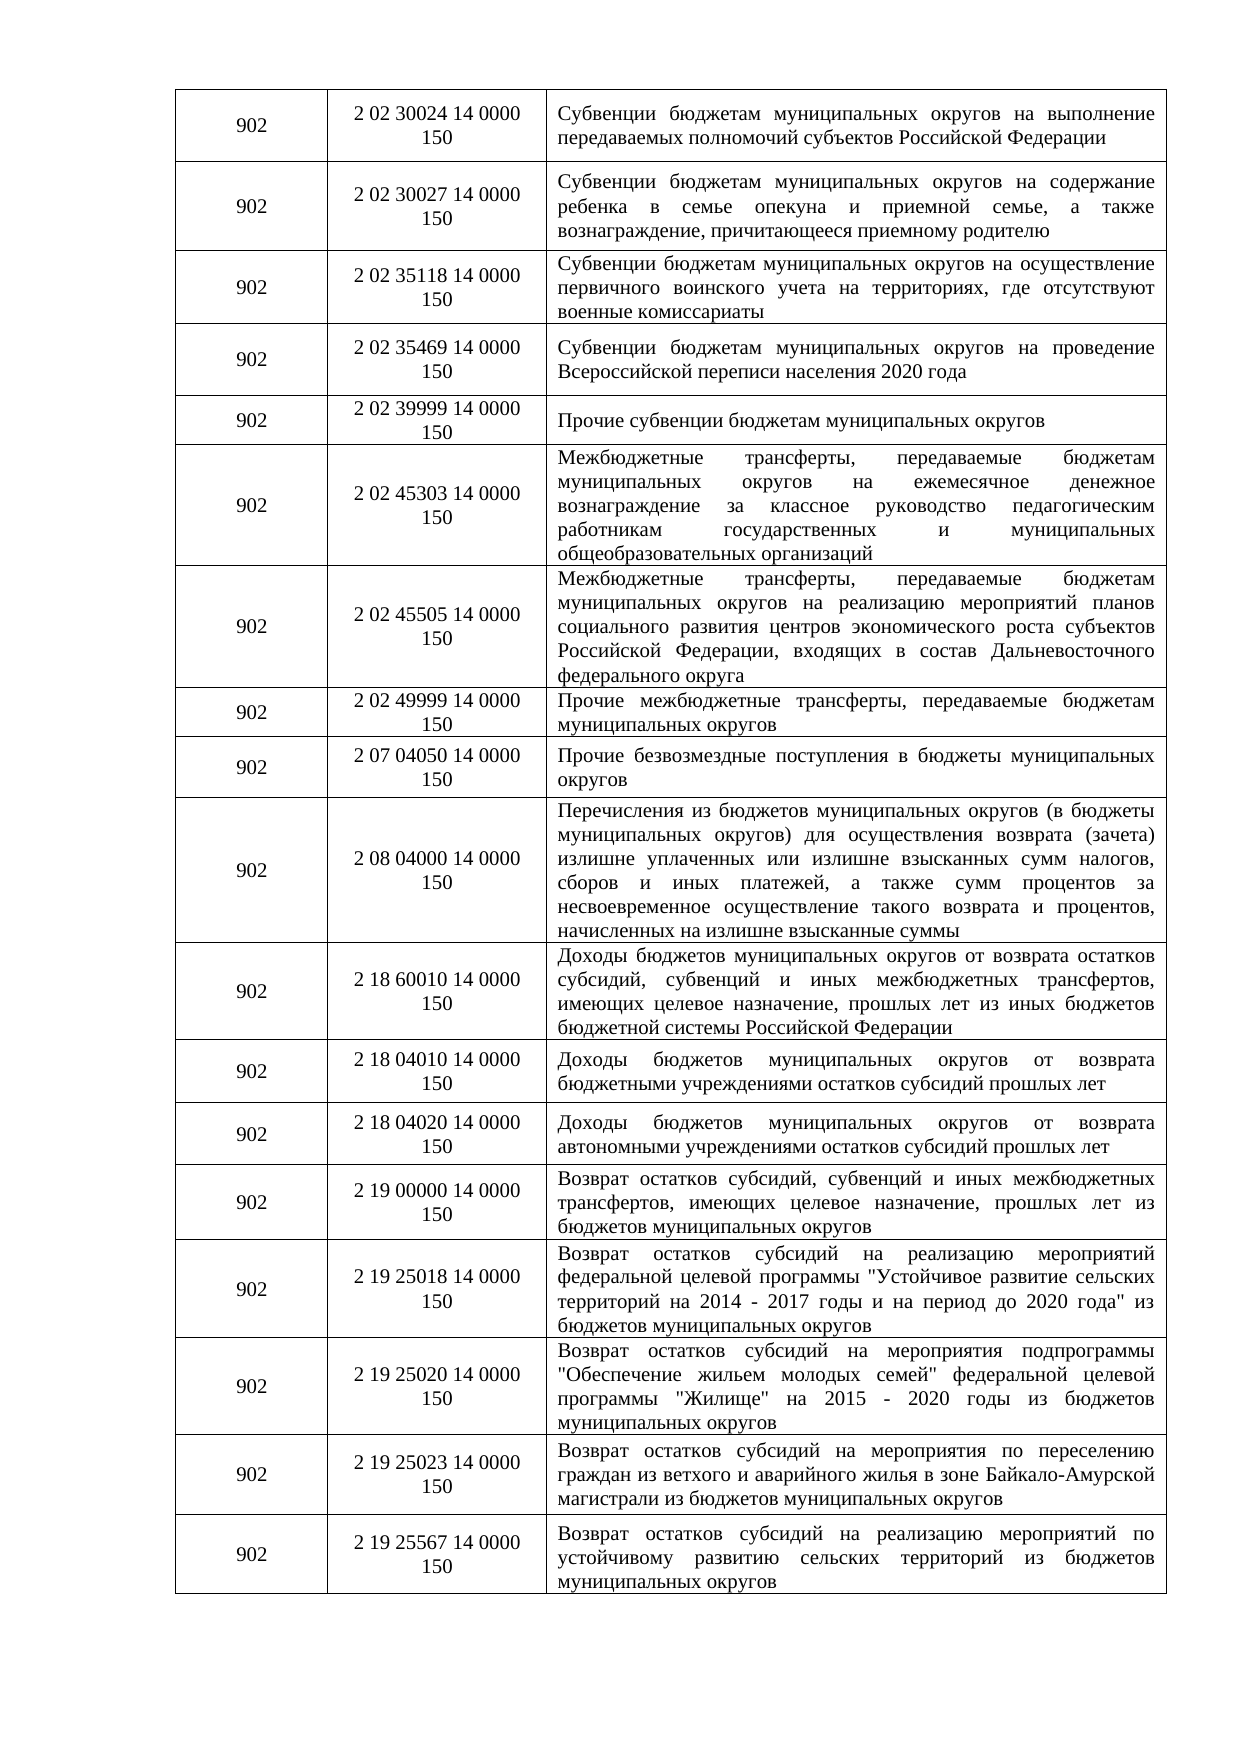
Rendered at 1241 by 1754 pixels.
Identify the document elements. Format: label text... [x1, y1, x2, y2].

table_cell Возврат остатков субсидий на мероприятия подпрограммы "Обеспечение жильем молодых семей" федеральной целевой программы "Жилище" на 2015 - 2020 годы из бюджетов муниципальных округов [547, 1338, 1166, 1434]
table_cell 2 18 60010 14 0000 150 [328, 943, 546, 1039]
table_cell 2 19 25567 14 0000 150 [328, 1515, 546, 1593]
table_cell 902 [176, 737, 327, 797]
table_cell Возврат остатков субсидий на реализацию мероприятий по устойчивому развитию сельских территорий из бюджетов муниципальных округов [547, 1515, 1166, 1593]
table_cell Субвенции бюджетам муниципальных округов на содержание ребенка в семье опекуна и приемной семье, а также вознаграждение, причитающееся приемному родителю [547, 162, 1166, 249]
table_cell Субвенции бюджетам муниципальных округов на проведение Всероссийской переписи населения 2020 года [547, 324, 1166, 395]
table_cell 902 [176, 1515, 327, 1593]
table_cell Субвенции бюджетам муниципальных округов на выполнение передаваемых полномочий субъектов Российской Федерации [547, 90, 1166, 161]
table_cell 902 [176, 566, 327, 687]
table_cell Перечисления из бюджетов муниципальных округов (в бюджеты муниципальных округов) для осуществления возврата (зачета) излишне уплаченных или излишне взысканных сумм налогов, сборов и иных платежей, а также сумм процентов за несвоевременное осуществление такого возврата и процентов, начисленных на излишне взысканные суммы [547, 798, 1166, 942]
table_cell 2 02 39999 14 0000 150 [328, 396, 546, 444]
table_cell 902 [176, 1040, 327, 1102]
table_cell Доходы бюджетов муниципальных округов от возврата бюджетными учреждениями остатков субсидий прошлых лет [547, 1040, 1166, 1102]
table_cell Прочие субвенции бюджетам муниципальных округов [547, 396, 1166, 444]
table_cell 2 02 30024 14 0000 150 [328, 90, 546, 161]
table_cell 2 02 30027 14 0000 150 [328, 162, 546, 249]
table_cell 902 [176, 943, 327, 1039]
table_cell 2 02 35118 14 0000 150 [328, 251, 546, 323]
table_cell 902 [176, 688, 327, 736]
table_cell 2 19 25023 14 0000 150 [328, 1435, 546, 1514]
table_cell 902 [176, 1338, 327, 1434]
table_cell Доходы бюджетов муниципальных округов от возврата автономными учреждениями остатков субсидий прошлых лет [547, 1103, 1166, 1164]
table_cell 902 [176, 1103, 327, 1164]
table_cell 2 19 25018 14 0000 150 [328, 1240, 546, 1337]
table_cell Возврат остатков субсидий на реализацию мероприятий федеральной целевой программы "Устойчивое развитие сельских территорий на 2014 - 2017 годы и на период до 2020 года" из бюджетов муниципальных округов [547, 1240, 1166, 1337]
table_cell 2 07 04050 14 0000 150 [328, 737, 546, 797]
table_cell 2 02 45505 14 0000 150 [328, 566, 546, 687]
table_cell 902 [176, 162, 327, 249]
table_cell 2 19 00000 14 0000 150 [328, 1165, 546, 1239]
table_cell 2 02 49999 14 0000 150 [328, 688, 546, 736]
table_cell 2 08 04000 14 0000 150 [328, 798, 546, 942]
table_cell Возврат остатков субсидий на мероприятия по переселению граждан из ветхого и аварийного жилья в зоне Байкало-Амурской магистрали из бюджетов муниципальных округов [547, 1435, 1166, 1514]
table_cell Межбюджетные трансферты, передаваемые бюджетам муниципальных округов на реализацию мероприятий планов социального развития центров экономического роста субъектов Российской Федерации, входящих в состав Дальневосточного федерального округа [547, 566, 1166, 687]
table_cell 2 18 04020 14 0000 150 [328, 1103, 546, 1164]
table_cell Прочие безвозмездные поступления в бюджеты муниципальных округов [547, 737, 1166, 797]
table_cell Доходы бюджетов муниципальных округов от возврата остатков субсидий, субвенций и иных межбюджетных трансфертов, имеющих целевое назначение, прошлых лет из иных бюджетов бюджетной системы Российской Федерации [547, 943, 1166, 1039]
table_cell 2 19 25020 14 0000 150 [328, 1338, 546, 1434]
table_cell 902 [176, 251, 327, 323]
table_cell 902 [176, 324, 327, 395]
table_cell Возврат остатков субсидий, субвенций и иных межбюджетных трансфертов, имеющих целевое назначение, прошлых лет из бюджетов муниципальных округов [547, 1165, 1166, 1239]
table_cell 902 [176, 1435, 327, 1514]
table_cell 902 [176, 798, 327, 942]
table_cell Субвенции бюджетам муниципальных округов на осуществление первичного воинского учета на территориях, где отсутствуют военные комиссариаты [547, 251, 1166, 323]
table_cell 902 [176, 445, 327, 565]
table_cell 902 [176, 90, 327, 161]
table_cell 2 02 45303 14 0000 150 [328, 445, 546, 565]
table_cell 902 [176, 1165, 327, 1239]
table_cell Прочие межбюджетные трансферты, передаваемые бюджетам муниципальных округов [547, 688, 1166, 736]
table_cell 2 18 04010 14 0000 150 [328, 1040, 546, 1102]
table_cell 902 [176, 396, 327, 444]
table_cell 902 [176, 1240, 327, 1337]
table_cell Межбюджетные трансферты, передаваемые бюджетам муниципальных округов на ежемесячное денежное вознаграждение за классное руководство педагогическим работникам государственных и муниципальных общеобразовательных организаций [547, 445, 1166, 565]
table_cell 2 02 35469 14 0000 150 [328, 324, 546, 395]
